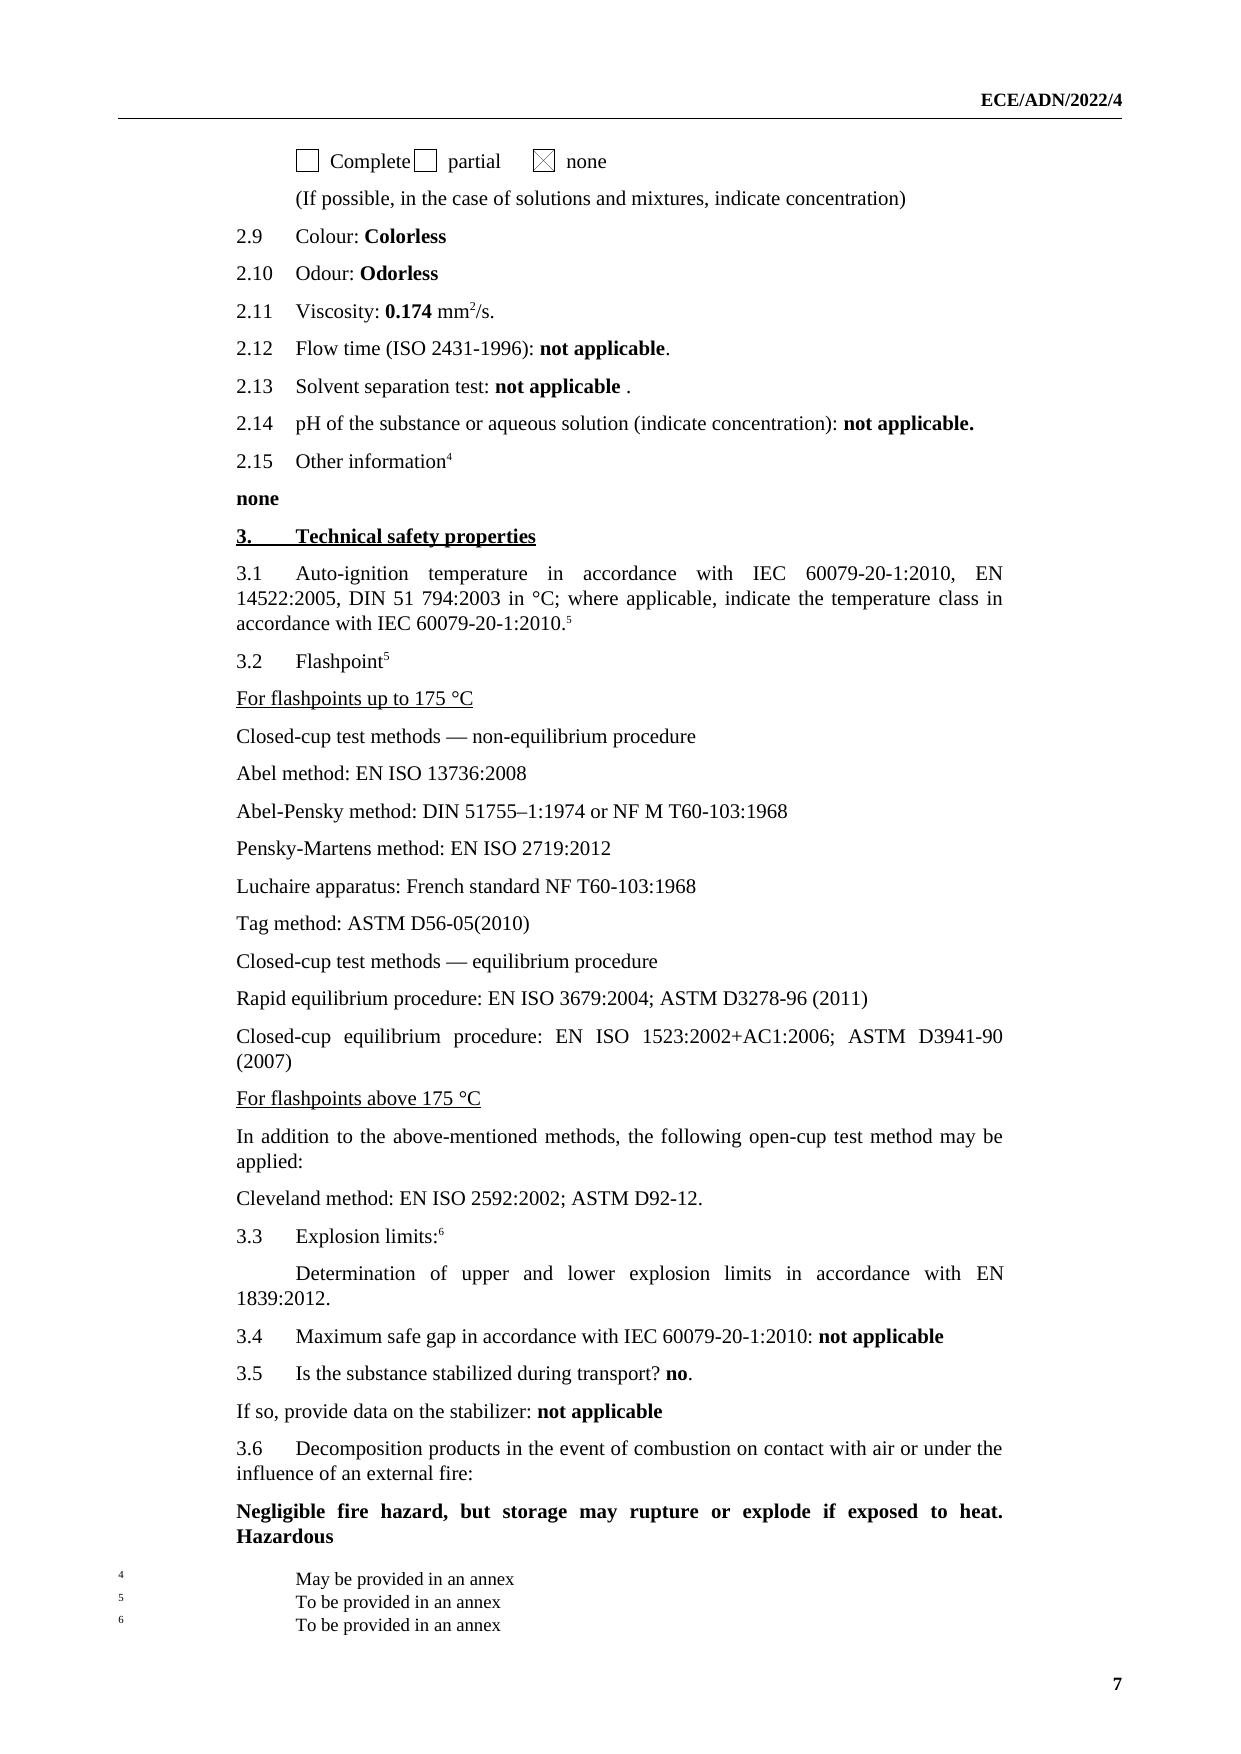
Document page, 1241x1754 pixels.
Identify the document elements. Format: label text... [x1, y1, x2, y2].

text For flashpoints above 175 °C [236, 1085, 1004, 1110]
text Luchaire apparatus: French standard NF T60-103:1968 [236, 873, 1004, 898]
text Abel-Pensky method: DIN 51755–1:1974 or NF M T60-103:1968 [236, 798, 1004, 823]
text In addition to the above-mentioned methods, the following open-cup test method may be applied: [236, 1123, 1004, 1173]
text Rapid equilibrium procedure: EN ISO 3679:2004; ASTM D3278-96 (2011) [236, 985, 1004, 1010]
text 3.1 Auto-ignition temperature in accordance with IEC 60079-20-1:2010, EN 14522:2005, DIN 51 794:2003 in °C; where applicable, indicate the temperature class in accordance with IEC 60079-20-1:2010. [236, 560, 1004, 635]
text For flashpoints up to 175 °C [236, 685, 1004, 710]
text 2.15 Other information [236, 448, 1004, 473]
text 2.9 Colour: Colorless [236, 223, 1004, 248]
text none [236, 485, 1004, 510]
text 2.14 pH of the substance or aqueous solution (indicate concentration): not applicable. [236, 410, 1004, 435]
text Pensky-Martens method: EN ISO 2719:2012 [236, 835, 1004, 860]
text Abel method: EN ISO 13736:2008 [236, 760, 1004, 785]
text Closed-cup test methods — non-equilibrium procedure [236, 723, 1004, 748]
text 2.12 Flow time (ISO 2431-1996): not applicable. [236, 335, 1004, 360]
text 3.6 Decomposition products in the event of combustion on contact with air or under the influence of an external fire: [236, 1435, 1004, 1485]
text Cleveland method: EN ISO 2592:2002; ASTM D92-12. [236, 1185, 1004, 1210]
text 3.4 Maximum safe gap in accordance with IEC 60079-20-1:2010: not applicable [236, 1323, 1004, 1348]
text 3. Technical safety properties [236, 523, 1004, 548]
text Closed-cup equilibrium procedure: EN ISO 1523:2002+AC1:2006; ASTM D3941-90 (2007) [236, 1023, 1004, 1073]
text Complete partial none [236, 148, 1004, 173]
text 3.2 Flashpoint5 [236, 648, 1004, 673]
text 3.5 Is the substance stabilized during transport? no. [236, 1360, 1004, 1385]
text Closed-cup test methods — equilibrium procedure [236, 948, 1004, 973]
text (If possible, in the case of solutions and mixtures, indicate concentration) [236, 185, 1004, 210]
text Tag method: ASTM D56-05(2010) [236, 910, 1004, 935]
text Negligible fire hazard, but storage may rupture or explode if exposed to heat. Hazardous [236, 1498, 1004, 1548]
text 2.13 Solvent separation test: not applicable . [236, 373, 1004, 398]
text 2.10 Odour: Odorless [236, 260, 1004, 285]
text Determination of upper and lower explosion limits in accordance with EN 1839:2012. [236, 1260, 1004, 1310]
text If so, provide data on the stabilizer: not applicable [236, 1398, 1004, 1423]
text 2.11 Viscosity: 0.174 mm2/s. [236, 298, 1004, 323]
text 3.3 Explosion limits: [236, 1223, 1004, 1248]
